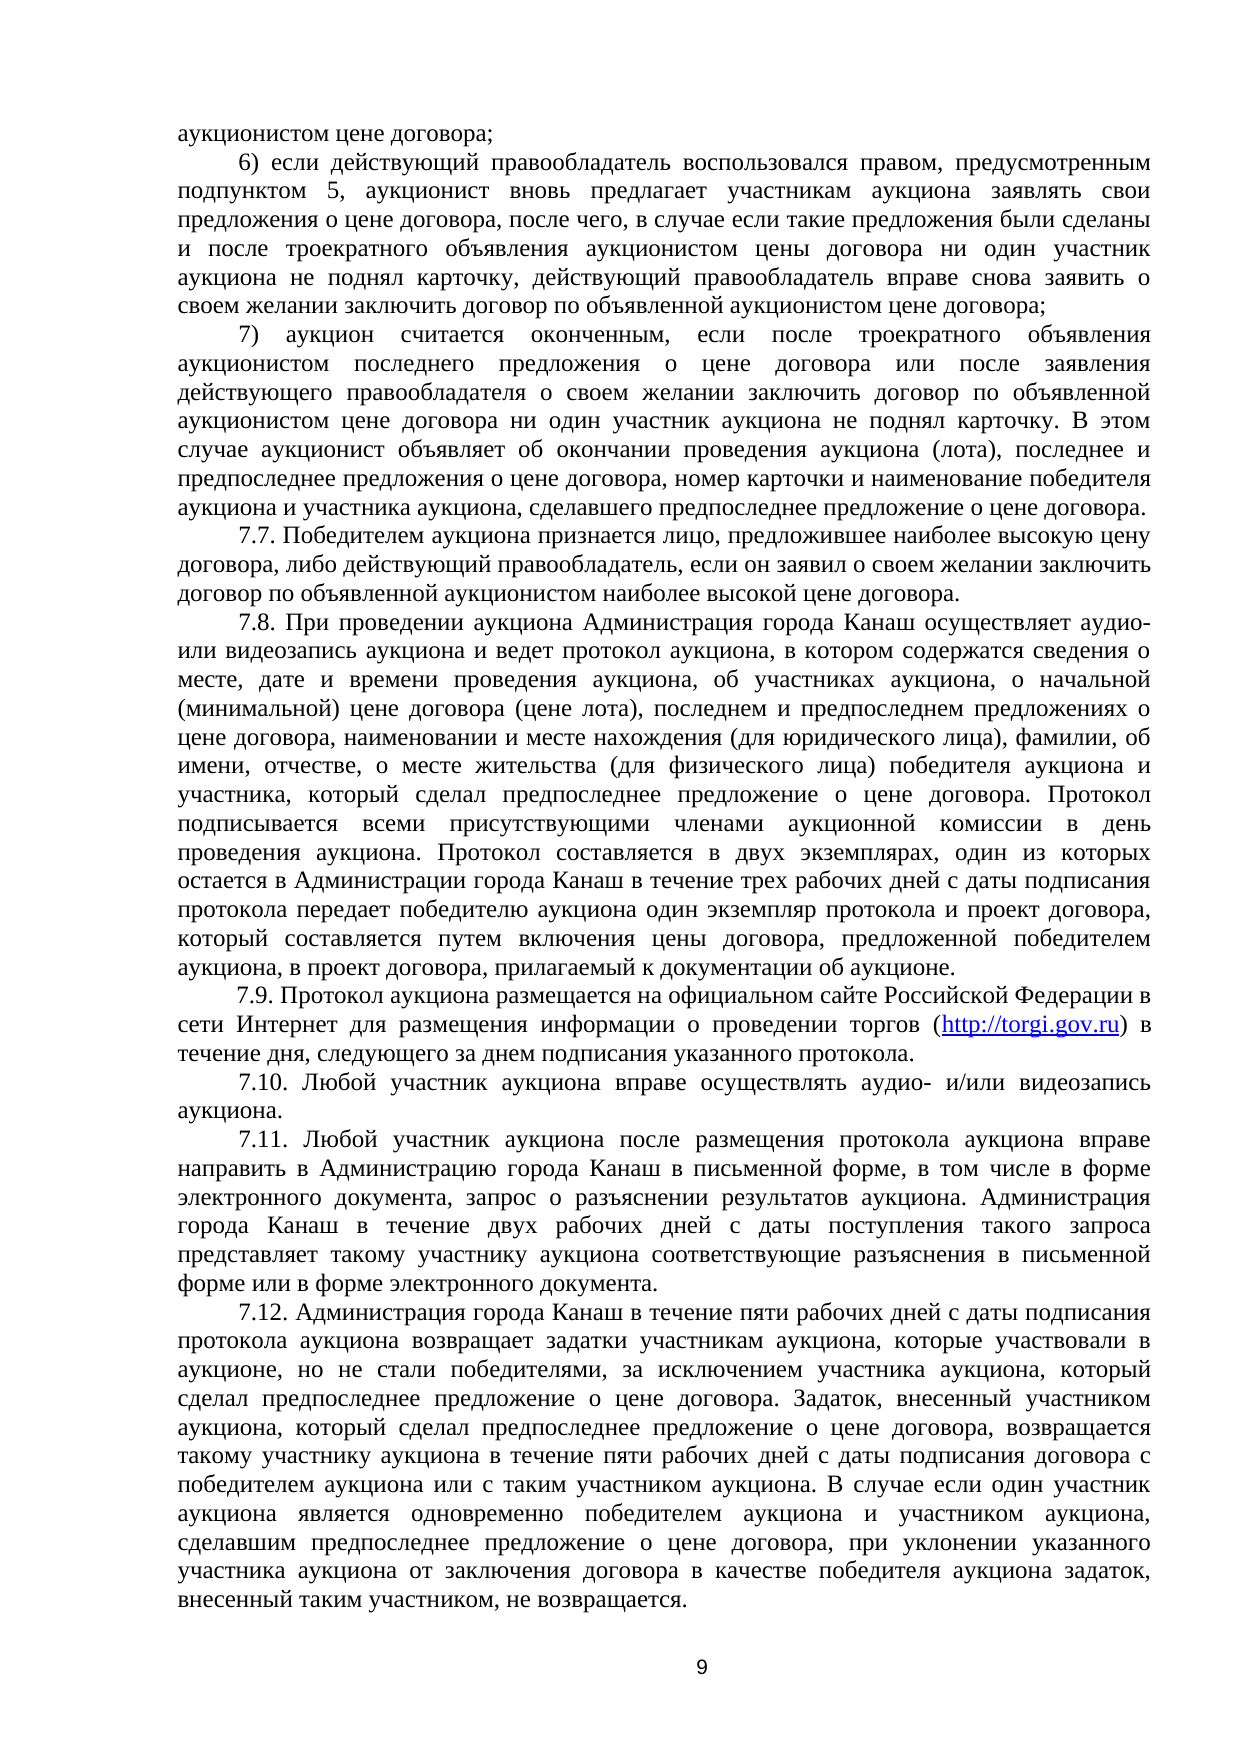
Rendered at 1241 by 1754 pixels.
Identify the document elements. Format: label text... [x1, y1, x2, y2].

text 7.9. Протокол аукциона размещается на официальном сайте Российской Федерации в сети Интернет для размещения информации о проведении торгов (http://torgi.gov.ru) в течение дня, следующего за днем подписания указанного протокола. [177, 981, 1152, 1067]
text 7) аукцион считается оконченным, если после троекратного объявления аукционистом последнего предложения о цене договора или после заявления действующего правообладателя о своем желании заключить договор по объявленной аукционистом цене договора ни один участник аукциона не поднял карточку. В этом случае аукционист объявляет об окончании проведения аукциона (лота), последнее и предпоследнее предложения о цене договора, номер карточки и наименование победителя аукциона и участника аукциона, сделавшего предпоследнее предложение о цене договора. [177, 319, 1152, 521]
text 7.12. Администрация города Канаш в течение пяти рабочих дней с даты подписания протокола аукциона возвращает задатки участникам аукциона, которые участвовали в аукционе, но не стали победителями, за исключением участника аукциона, который сделал предпоследнее предложение о цене договора. Задаток, внесенный участником аукциона, который сделал предпоследнее предложение о цене договора, возвращается такому участнику аукциона в течение пяти рабочих дней с даты подписания договора с победителем аукциона или с таким участником аукциона. В случае если один участник аукциона является одновременно победителем аукциона и участником аукциона, сделавшим предпоследнее предложение о цене договора, при уклонении указанного участника аукциона от заключения договора в качестве победителя аукциона задаток, внесенный таким участником, не возвращается. [177, 1297, 1152, 1613]
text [177, 118, 1152, 147]
text 7.8. При проведении аукциона Администрация города Канаш осуществляет аудио- или видеозапись аукциона и ведет протокол аукциона, в котором содержатся сведения о месте, дате и времени проведения аукциона, об участниках аукциона, о начальной (минимальной) цене договора (цене лота), последнем и предпоследнем предложениях о цене договора, наименовании и месте нахождения (для юридического лица), фамилии, об имени, отчестве, о месте жительства (для физического лица) победителя аукциона и участника, который сделал предпоследнее предложение о цене договора. Протокол подписывается всеми присутствующими членами аукционной комиссии в день проведения аукциона. Протокол составляется в двух экземплярах, один из которых остается в Администрации города Канаш в течение трех рабочих дней с даты подписания протокола передает победителю аукциона один экземпляр протокола и проект договора, который составляется путем включения цены договора, предложенной победителем аукциона, в проект договора, прилагаемый к документации об аукционе. [177, 607, 1152, 981]
text 6) если действующий правообладатель воспользовался правом, предусмотренным подпунктом 5, аукционист вновь предлагает участникам аукциона заявлять свои предложения о цене договора, после чего, в случае если такие предложения были сделаны и после троекратного объявления аукционистом цены договора ни один участник аукциона не поднял карточку, действующий правообладатель вправе снова заявить о своем желании заключить договор по объявленной аукционистом цене договора; [177, 147, 1152, 319]
text 7.10. Любой участник аукциона вправе осуществлять аудио- и/или видеозапись аукциона. [177, 1067, 1152, 1124]
text 7.7. Победителем аукциона признается лицо, предложившее наиболее высокую цену договора, либо действующий правообладатель, если он заявил о своем желании заключить договор по объявленной аукционистом наиболее высокой цене договора. [177, 521, 1152, 607]
text 7.11. Любой участник аукциона после размещения протокола аукциона вправе направить в Администрацию города Канаш в письменной форме, в том числе в форме электронного документа, запрос о разъяснении результатов аукциона. Администрация города Канаш в течение двух рабочих дней с даты поступления такого запроса представляет такому участнику аукциона соответствующие разъяснения в письменной форме или в форме электронного документа. [177, 1124, 1152, 1297]
